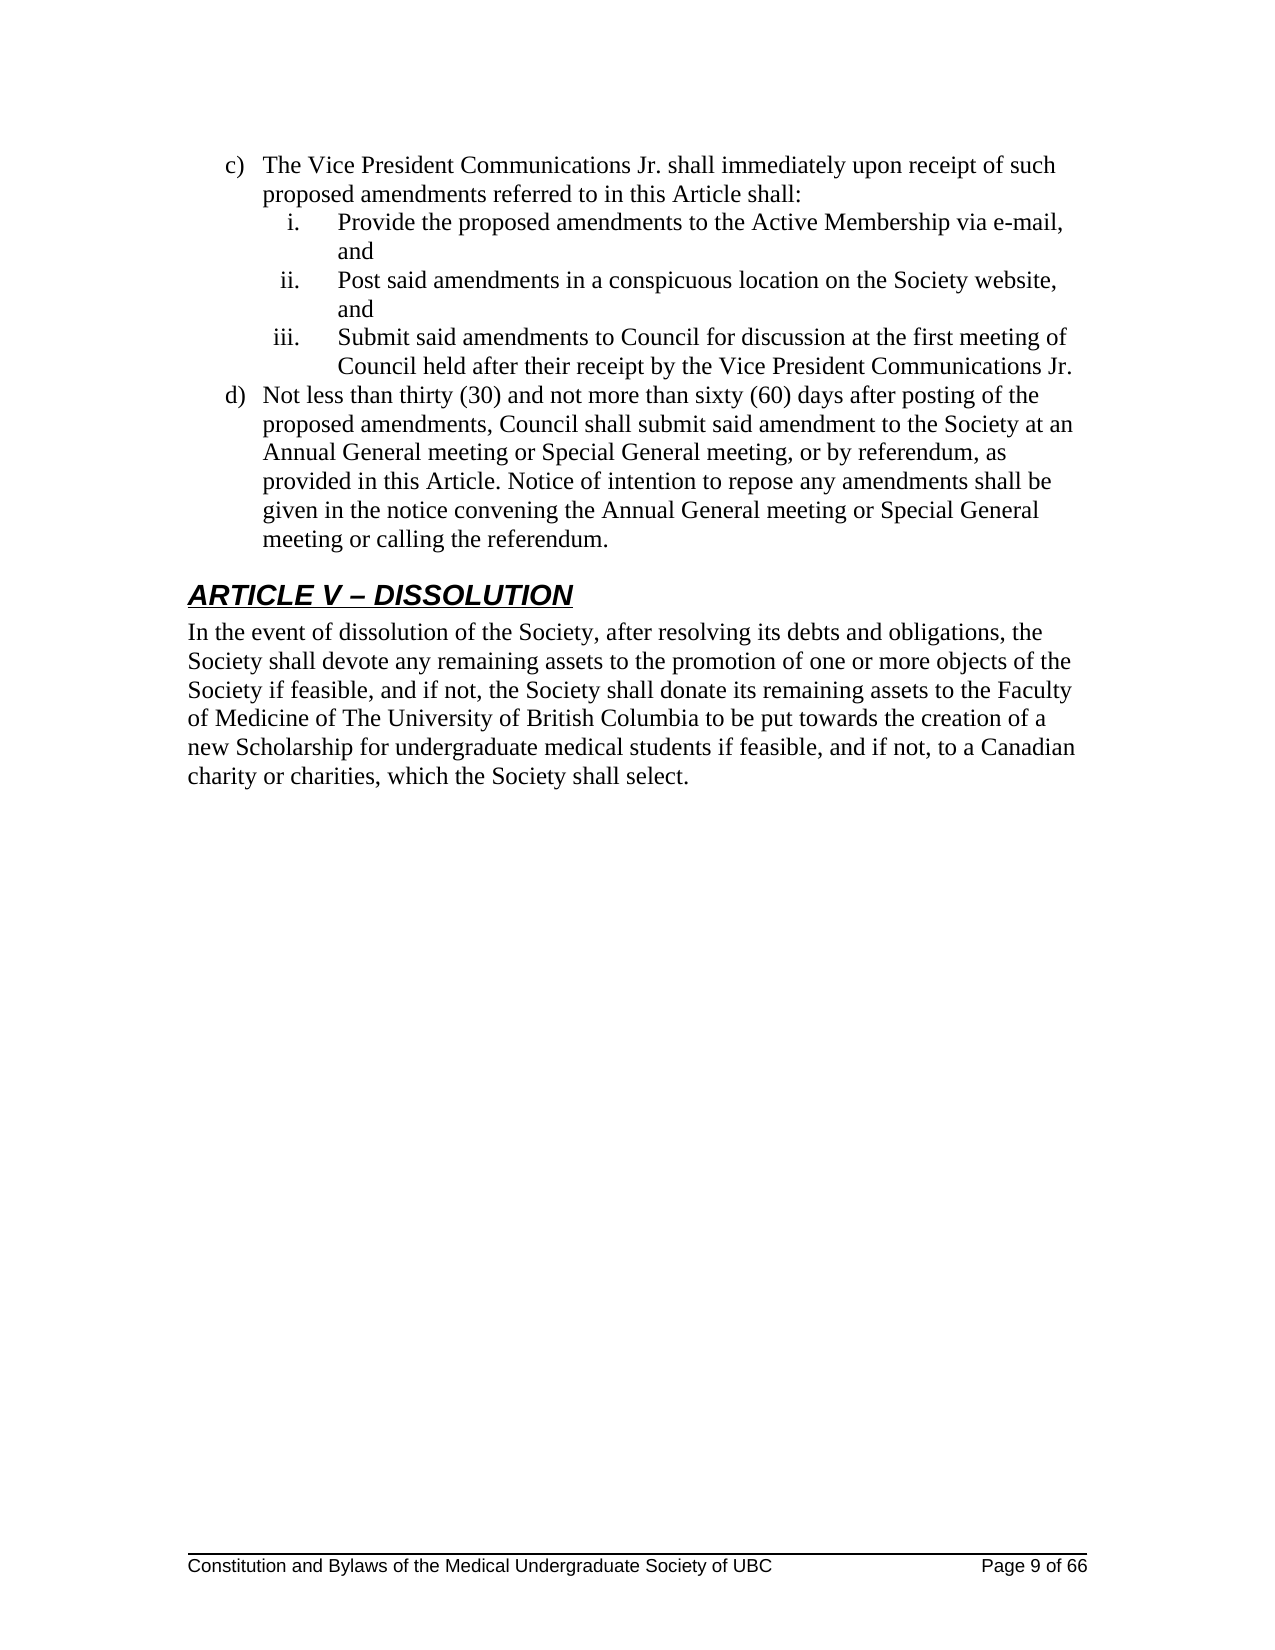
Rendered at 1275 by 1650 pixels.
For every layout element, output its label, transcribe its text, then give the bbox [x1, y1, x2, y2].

subtitle ARTICLE V – DISSOLUTION [187, 577, 1087, 611]
list The Vice President Communications Jr. shall immediately upon receipt of such proposed amendments referred to in this Article shall: [225, 150, 1087, 207]
list Provide the proposed amendments to the Active Membership via e-mail, and [300, 207, 1087, 265]
list Post said amendments in a conspicuous location on the Society website, and [300, 265, 1087, 322]
list Not less than thirty (30) and not more than sixty (60) days after posting of the proposed amendments, Council shall submit said amendment to the Society at an Annual General meeting or Special General meeting, or by referendum, as provided in this Article. Notice of intention to repose any amendments shall be given in the notice convening the Annual General meeting or Special General meeting or calling the referendum. [225, 380, 1087, 552]
text In the event of dissolution of the Society, after resolving its debts and obligations, the Society shall devote any remaining assets to the promotion of one or more objects of the Society if feasible, and if not, the Society shall donate its remaining assets to the Faculty of Medicine of The University of British Columbia to be put towards the creation of a new Scholarship for undergraduate medical students if feasible, and if not, to a Canadian charity or charities, which the Society shall select. [187, 617, 1087, 790]
list Submit said amendments to Council for discussion at the first meeting of Council held after their receipt by the Vice President Communications Jr. [300, 322, 1087, 380]
